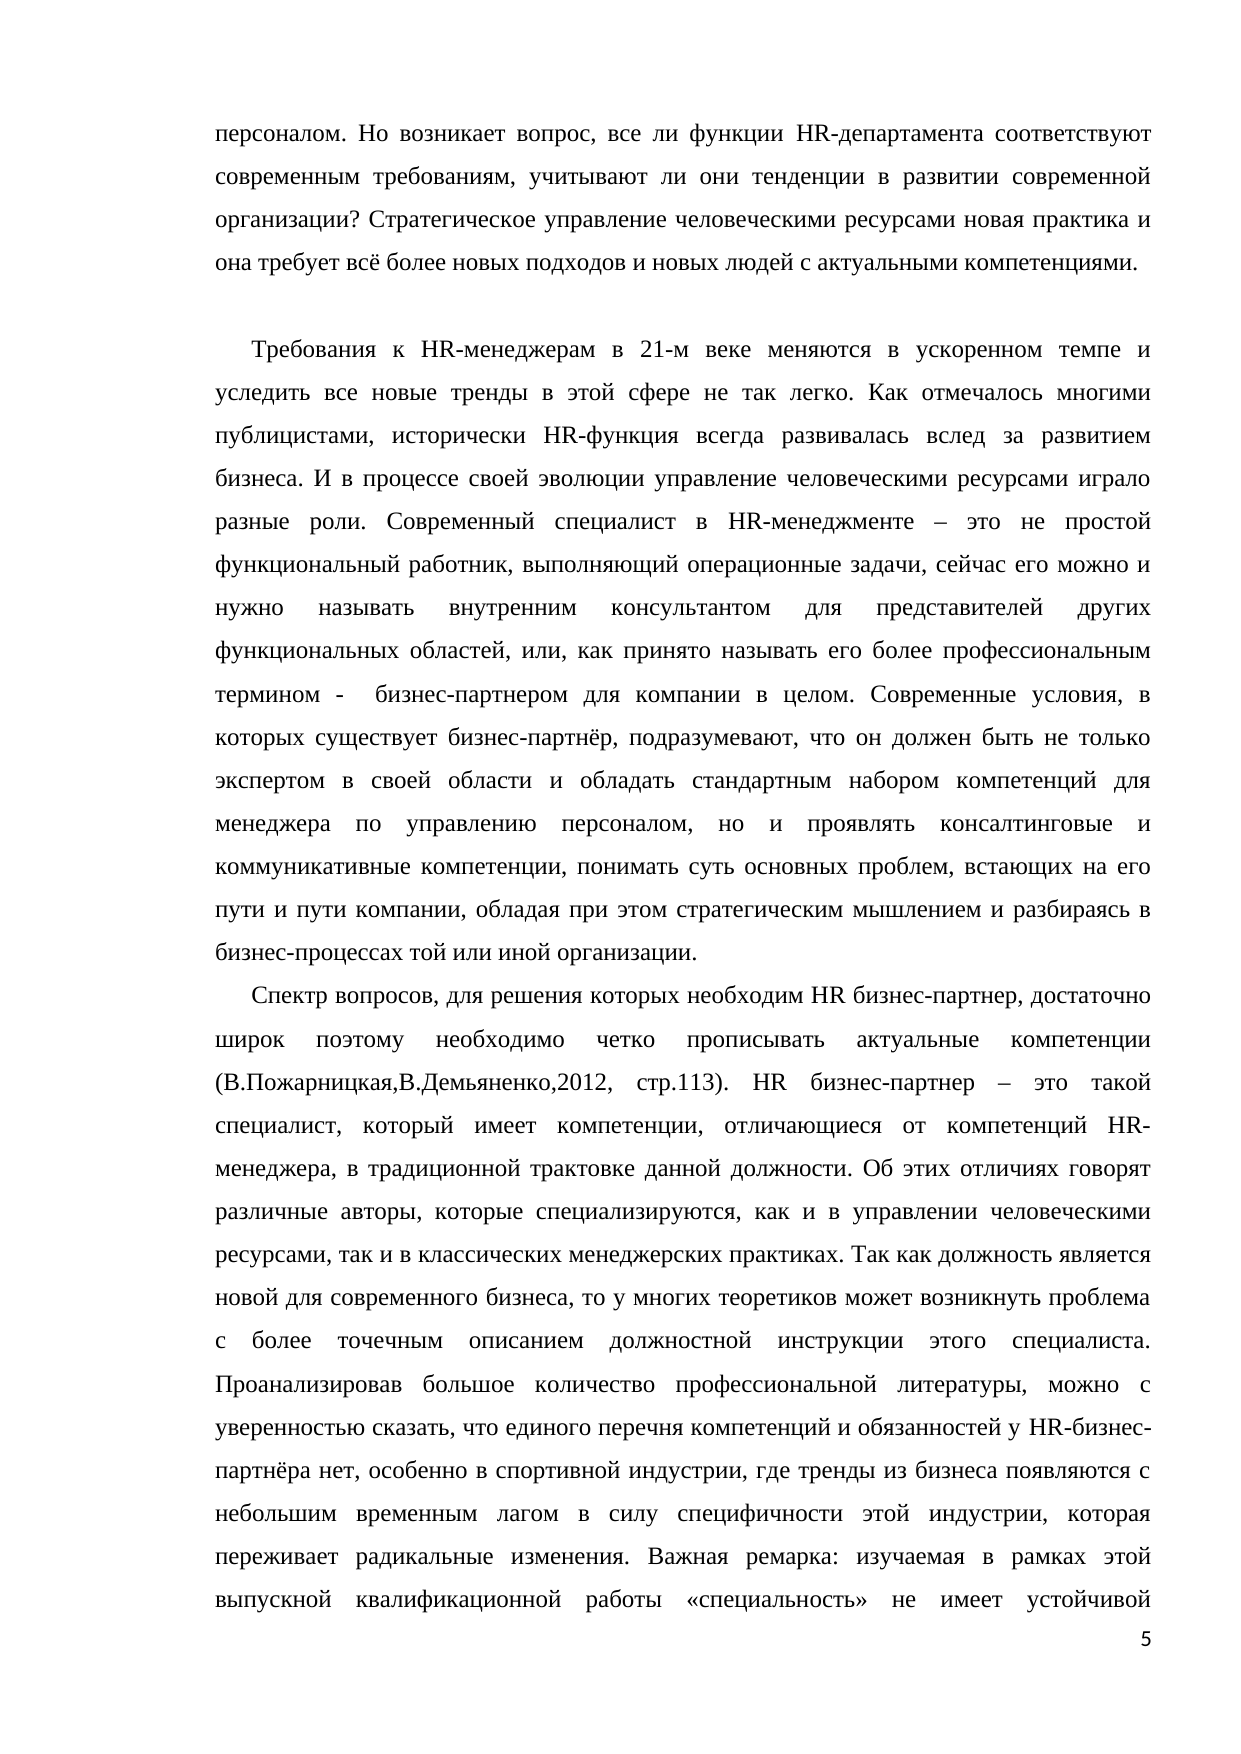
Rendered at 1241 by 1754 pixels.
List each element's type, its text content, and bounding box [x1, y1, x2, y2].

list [215, 981, 1152, 1613]
text Требования к HR-менеджерам в 21-м веке меняются в ускоренном темпе и уследить все новые тренды в этой сфере не так легко. Как отмечалось многими публицистами, исторически HR-функция всегда развивалась вслед за развитием бизнеса. И в процессе своей эволюции управление человеческими ресурсами играло разные роли. Современный специалист в HR-менеджменте – это не простой функциональный работник, выполняющий операционные задачи, сейчас его можно и нужно называть внутренним консультантом для представителей других функциональных областей, или, как принято называть его более профессиональным термином - бизнес-партнером для компании в целом. Современные условия, в которых существует бизнес-партнёр, подразумевают, что он должен быть не только экспертом в своей области и обладать стандартным набором компетенций для менеджера по управлению персоналом, но и проявлять консалтинговые и коммуникативные компетенции, понимать суть основных проблем, встающих на его пути и пути компании, обладая при этом стратегическим мышлением и разбираясь в бизнес-процессах той или иной организации. [215, 334, 1152, 966]
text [215, 118, 1152, 276]
